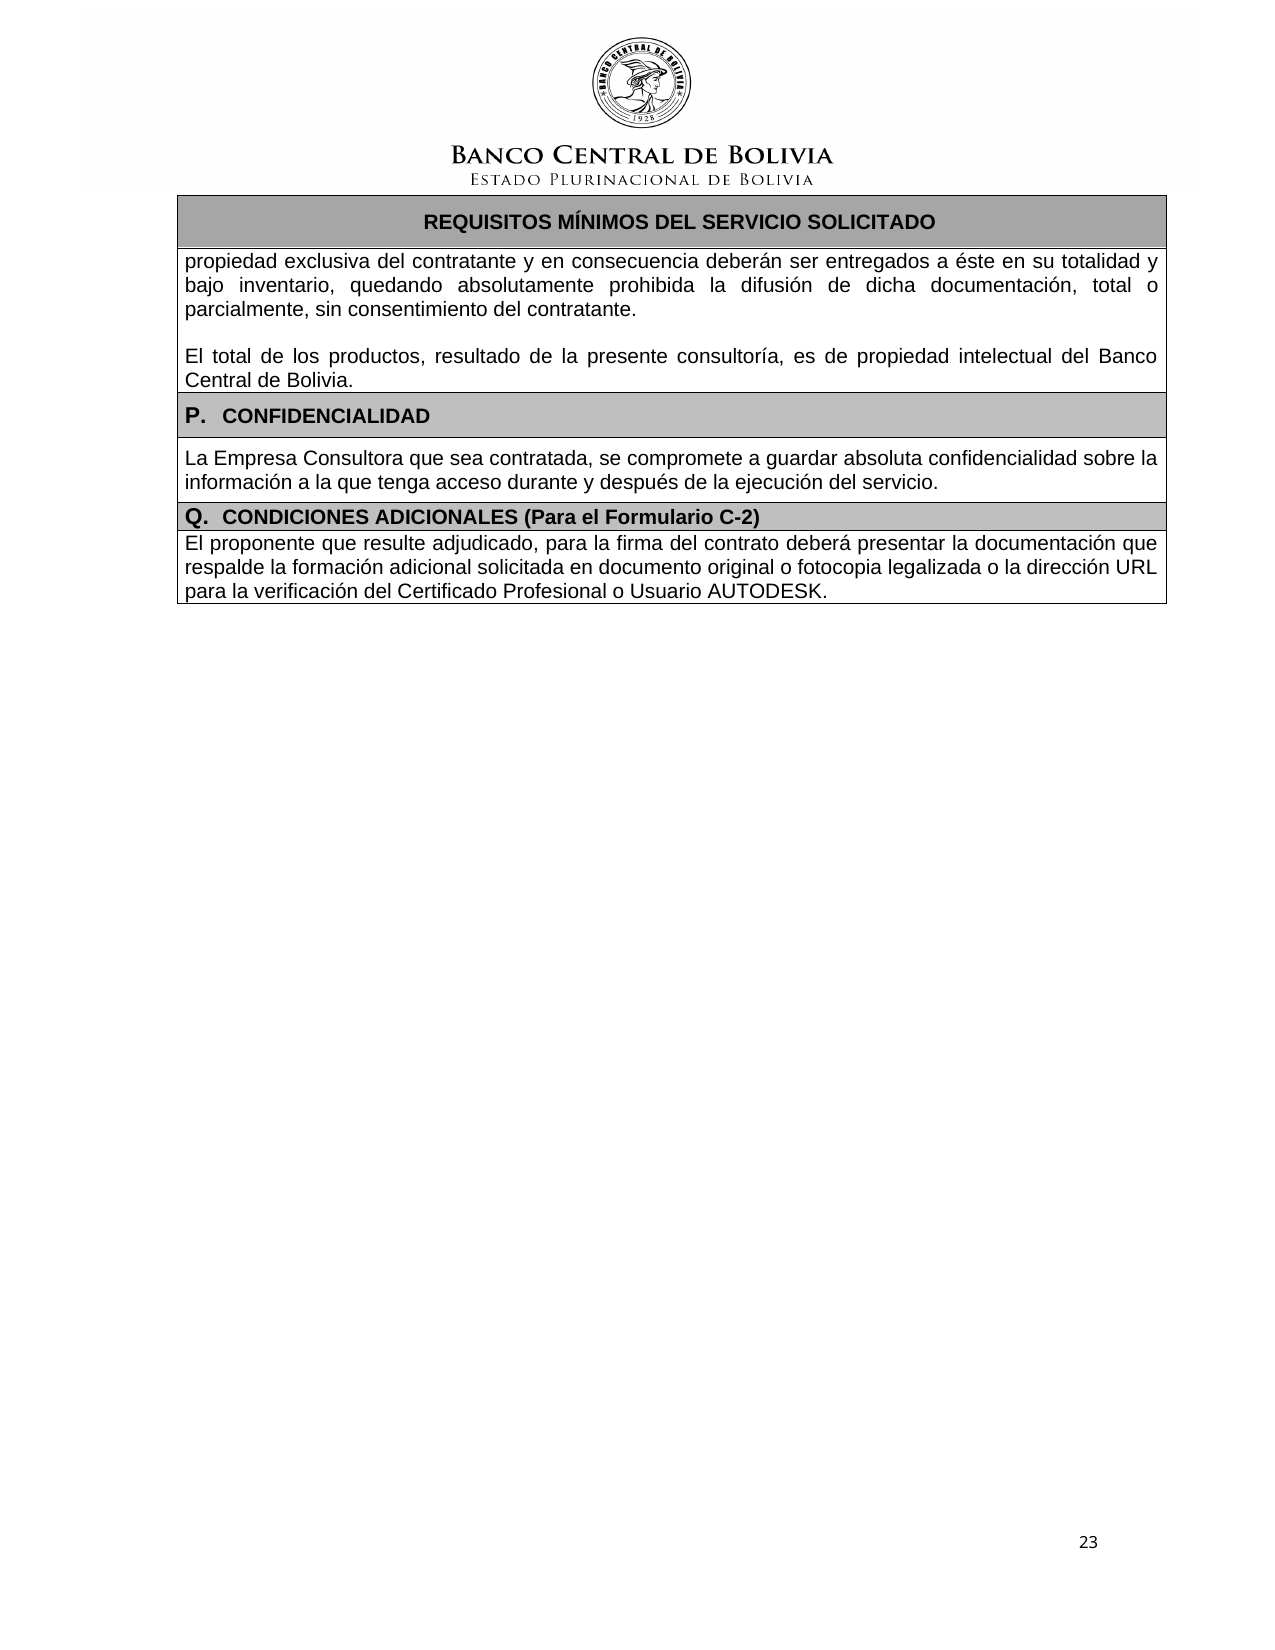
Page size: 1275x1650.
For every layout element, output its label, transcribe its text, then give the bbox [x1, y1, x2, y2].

table_cell El proponente que resulte adjudicado, para la firma del contrato deberá presentar la documentación que respalde la formación adicional solicitada en documento original o fotocopia legalizada o la dirección URL para la verificación del Certificado Profesional o Usuario AUTODESK. [178, 531, 1166, 603]
table_cell CONDICIONES ADICIONALES (Para el Formulario C-2) [178, 503, 1166, 530]
picture [80, 7, 1199, 193]
table_cell CONFIDENCIALIDAD [178, 393, 1166, 437]
table_cell La Empresa Consultora que sea contratada, se compromete a guardar absoluta confidencialidad sobre la información a la que tenga acceso durante y después de la ejecución del servicio. [178, 438, 1166, 502]
table_header REQUISITOS MÍNIMOS DEL SERVICIO SOLICITADO [178, 196, 1166, 247]
